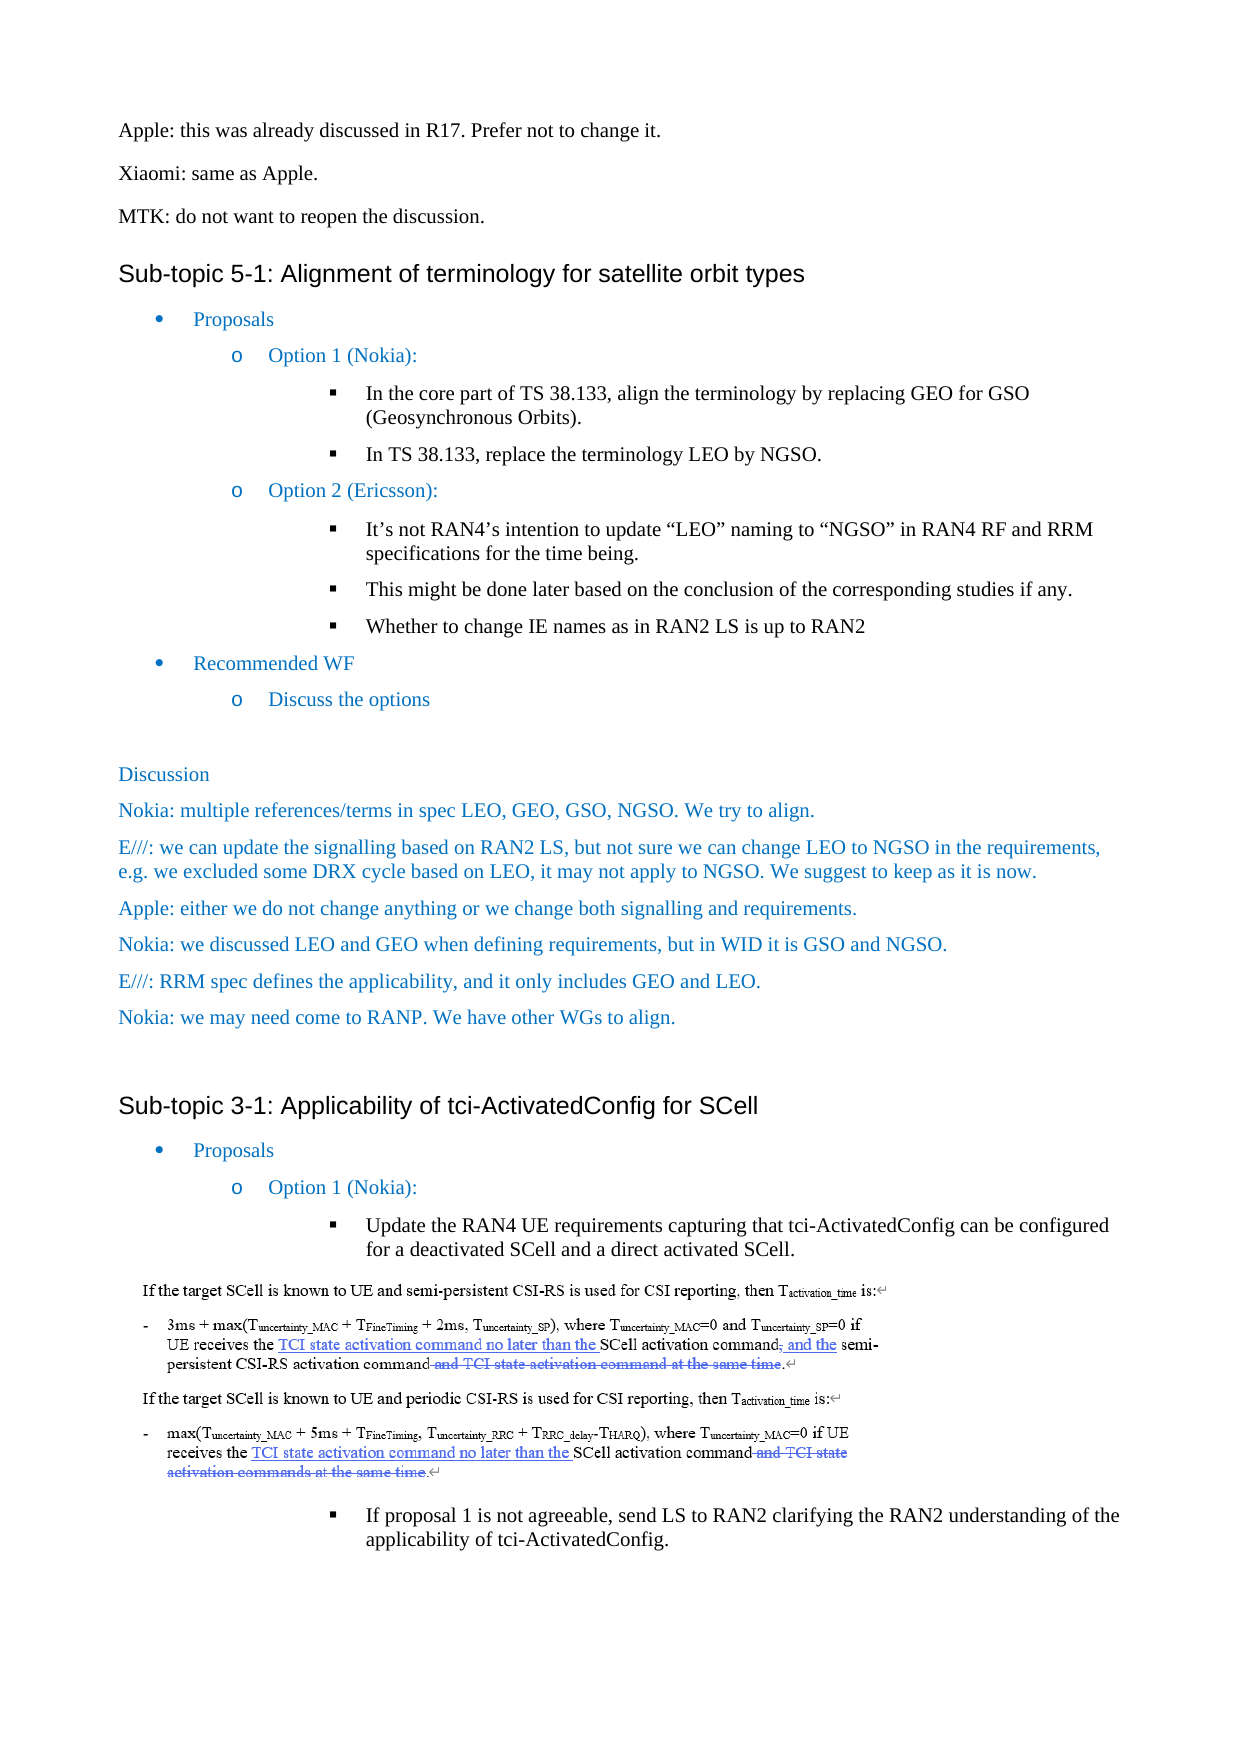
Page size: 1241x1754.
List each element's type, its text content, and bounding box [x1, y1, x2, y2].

text Nokia: multiple references/terms in spec LEO, GEO, GSO, NGSO. We try to align. [118, 798, 1122, 822]
text Apple: this was already discussed in R17. Prefer not to change it. [118, 118, 1122, 142]
subtitle Sub-topic 5-1: Alignment of terminology for satellite orbit types [118, 259, 1122, 288]
list This might be done later based on the conclusion of the corresponding studies if any. [328, 577, 1122, 601]
text Xiaomi: same as Apple. [118, 161, 1122, 185]
list Update the RAN4 UE requirements capturing that tci-ActivatedConfig can be configured for a deactivated SCell and a direct activated SCell. [328, 1213, 1122, 1261]
list Option 1 (Nokia): [231, 343, 1122, 369]
list In the core part of TS 38.133, align the terminology by replacing GEO for GSO (Geosynchronous Orbits). [328, 381, 1122, 429]
list Option 1 (Nokia): [231, 1175, 1122, 1201]
list Recommended WF [156, 650, 1122, 674]
list Proposals [156, 1138, 1122, 1162]
text Nokia: we may need come to RANP. We have other WGs to align. [118, 1005, 1122, 1029]
list Option 2 (Ericsson): [231, 478, 1122, 504]
text Discussion [118, 762, 1122, 786]
list Whether to change IE names as in RAN2 LS is up to RAN2 [328, 614, 1122, 638]
subtitle Sub-topic 3-1: Applicability of tci-ActivatedConfig for SCell [118, 1091, 1122, 1119]
list Proposals [156, 306, 1122, 331]
text E///: we can update the signalling based on RAN2 LS, but not sure we can change LEO to NGSO in the requirements, e.g. we excluded some DRX cycle based on LEO, it may not apply to NGSO. We suggest to keep as it is now. [118, 835, 1122, 883]
picture [118, 1273, 933, 1490]
text E///: RRM spec defines the applicability, and it only includes GEO and LEO. [118, 969, 1122, 993]
text Nokia: we discussed LEO and GEO when defining requirements, but in WID it is GSO and NGSO. [118, 932, 1122, 956]
list Discuss the options [231, 687, 1122, 713]
list In TS 38.133, replace the terminology LEO by NGSO. [328, 442, 1122, 466]
list It’s not RAN4’s intention to update “LEO” naming to “NGSO” in RAN4 RF and RRM specifications for the time being. [328, 517, 1122, 565]
text MTK: do not want to reopen the discussion. [118, 204, 1122, 228]
text Apple: either we do not change anything or we change both signalling and requirements. [118, 896, 1122, 919]
list If proposal 1 is not agreeable, send LS to RAN2 clarifying the RAN2 understanding of the applicability of tci-ActivatedConfig. [328, 1502, 1122, 1551]
